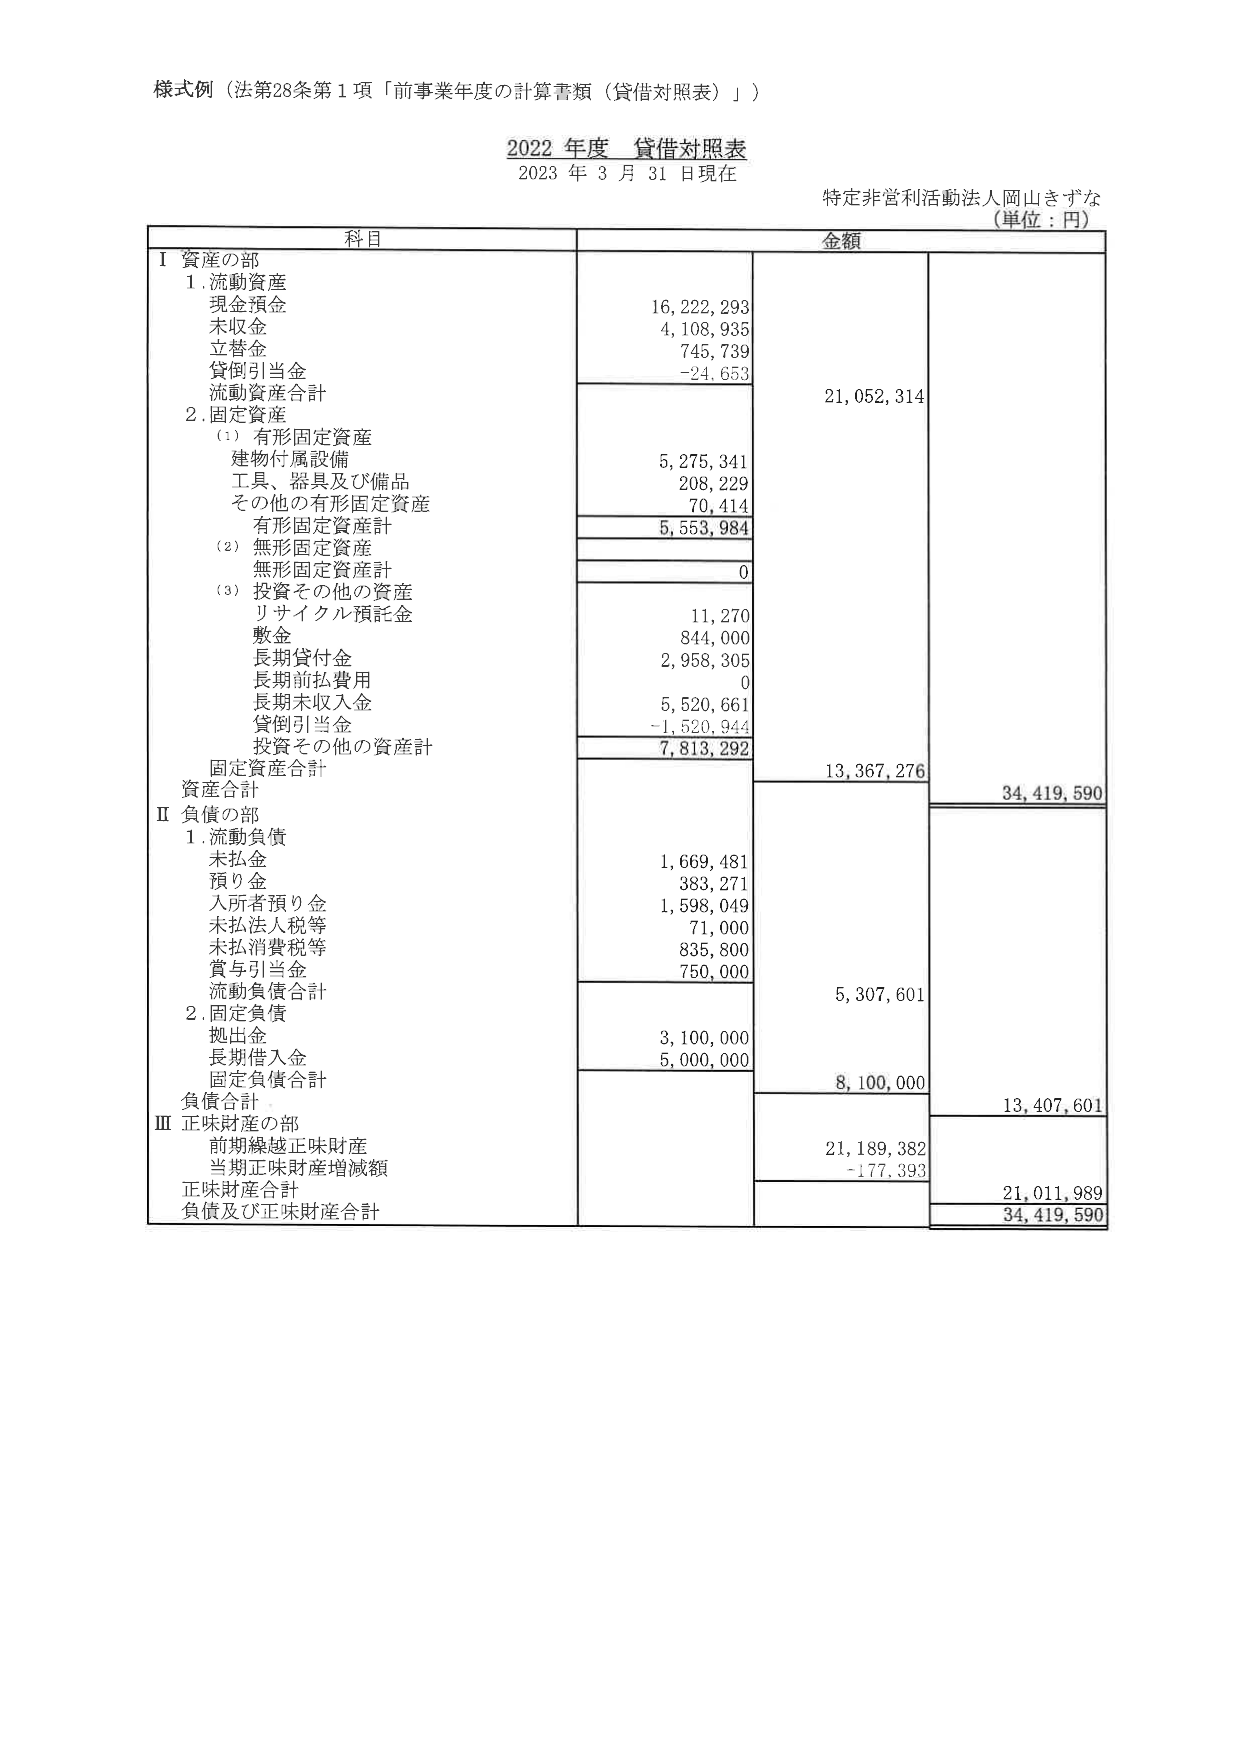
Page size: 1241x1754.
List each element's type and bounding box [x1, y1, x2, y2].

picture [145, 7, 1241, 1232]
